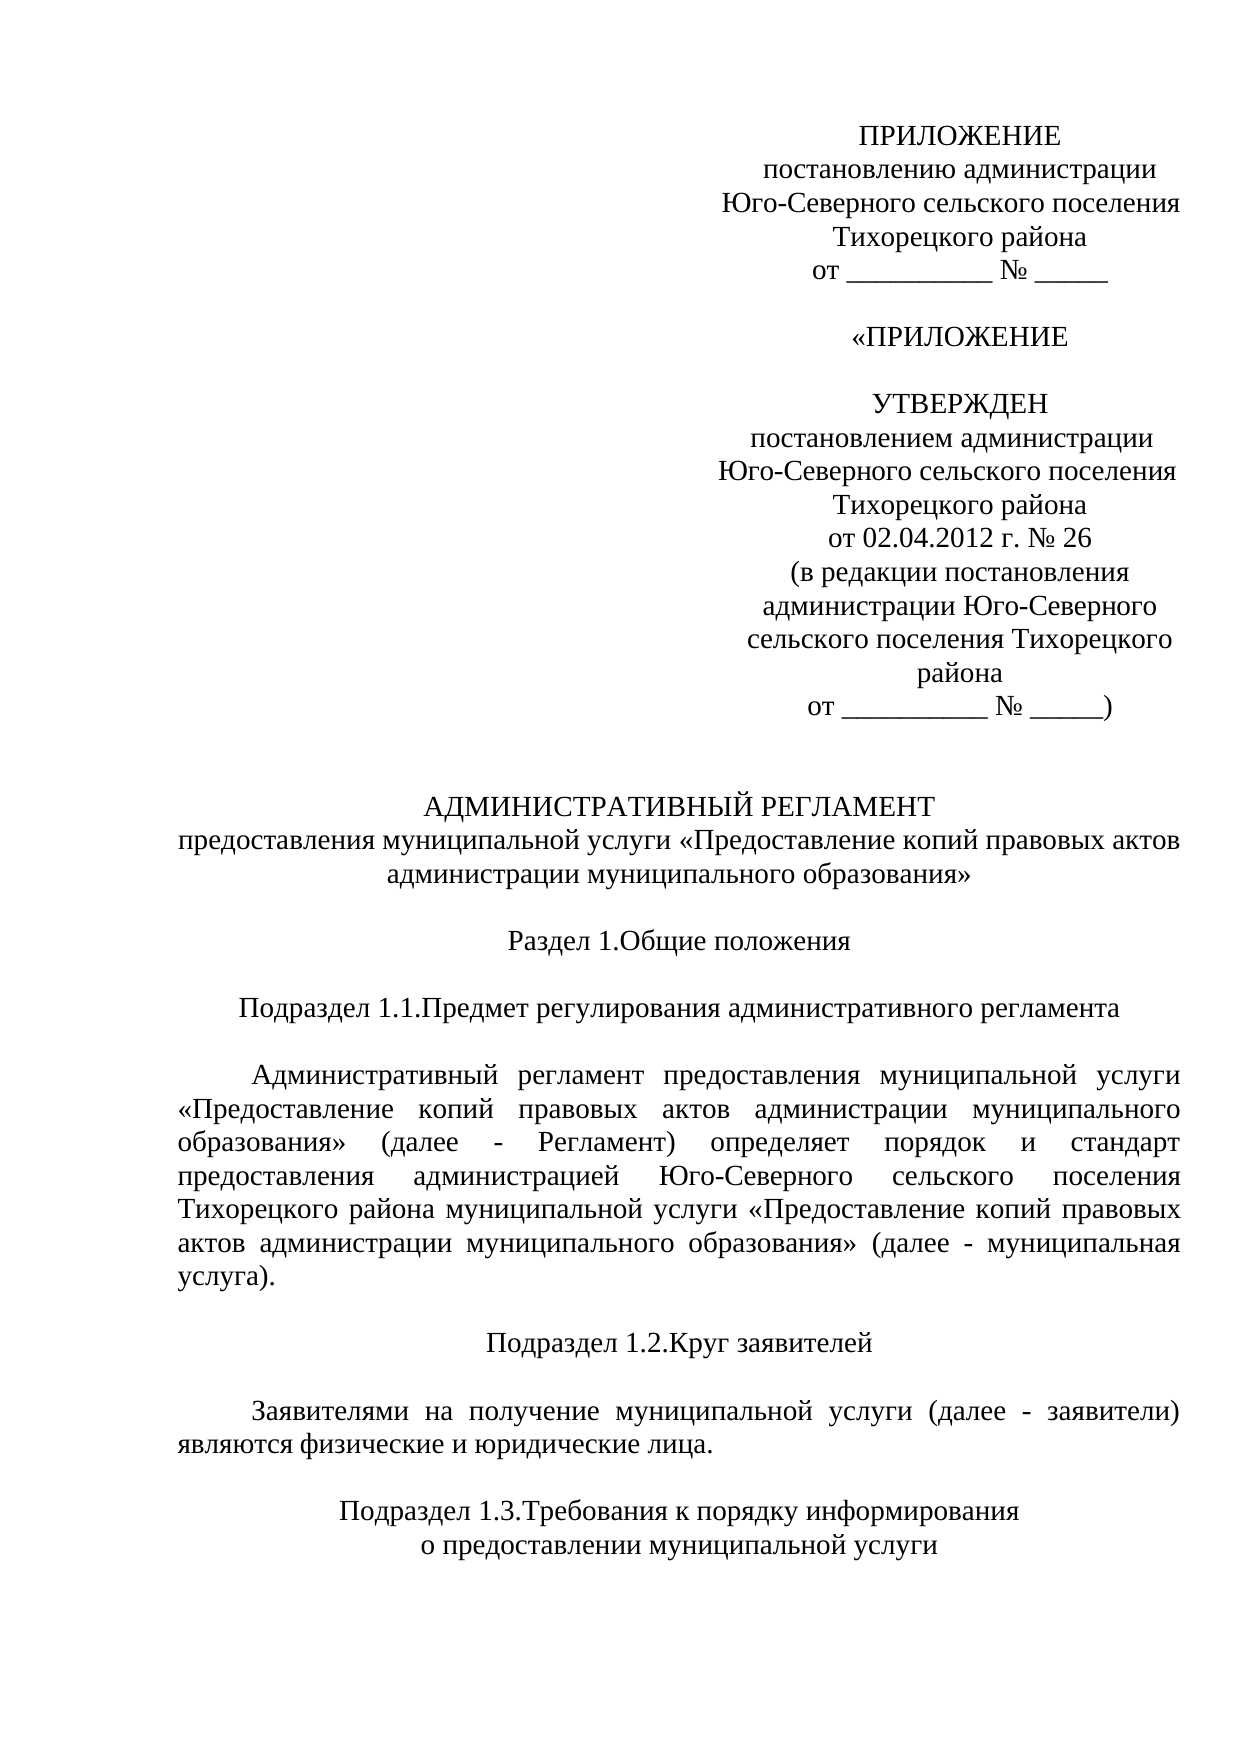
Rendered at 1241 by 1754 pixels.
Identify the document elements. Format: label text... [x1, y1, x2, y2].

text (в редакции постановления администрации Юго-Северного сельского поселения Тихорецкого района [738, 554, 1181, 688]
text о предоставлении муниципальной услуги [177, 1527, 1181, 1560]
text от __________ № _____) [738, 688, 1181, 722]
text Тихорецкого района [738, 219, 1181, 252]
text АДМИНИСТРАТИВНЫЙ РЕГЛАМЕНТ [177, 789, 1181, 822]
text Подраздел 1.3.Требования к порядку информирования [177, 1493, 1181, 1527]
text ПРИЛОЖЕНИЕ [738, 118, 1181, 152]
text Заявителями на получение муниципальной услуги (далее - заявители) являются физические и юридические лица. [177, 1393, 1181, 1460]
text от __________ № _____ [738, 252, 1181, 286]
text постановлению администрации [738, 152, 1181, 185]
text от 02.04.2012 г. № 26 [738, 521, 1181, 554]
text УТВЕРЖДЕН [738, 386, 1181, 420]
text Раздел 1.Общие положения [177, 923, 1181, 957]
text «ПРИЛОЖЕНИЕ [738, 319, 1181, 353]
text Юго-Северного сельского поселения [650, 185, 1181, 219]
text Подраздел 1.1.Предмет регулирования административного регламента [177, 990, 1181, 1024]
text предоставления муниципальной услуги «Предоставление копий правовых актов администрации муниципального образования» [177, 822, 1181, 889]
text Подраздел 1.2.Круг заявителей [177, 1326, 1181, 1359]
text постановлением администрации [650, 420, 1181, 453]
text Административный регламент предоставления муниципальной услуги «Предоставление копий правовых актов администрации муниципального образования» (далее - Регламент) определяет порядок и стандарт предоставления администрацией Юго-Северного сельского поселения Тихорецкого района муниципальной услуги «Предоставление копий правовых актов администрации муниципального образования» (далее - муниципальная услуга). [177, 1057, 1181, 1292]
text Юго-Северного сельского поселения Тихорецкого района [650, 453, 1181, 521]
